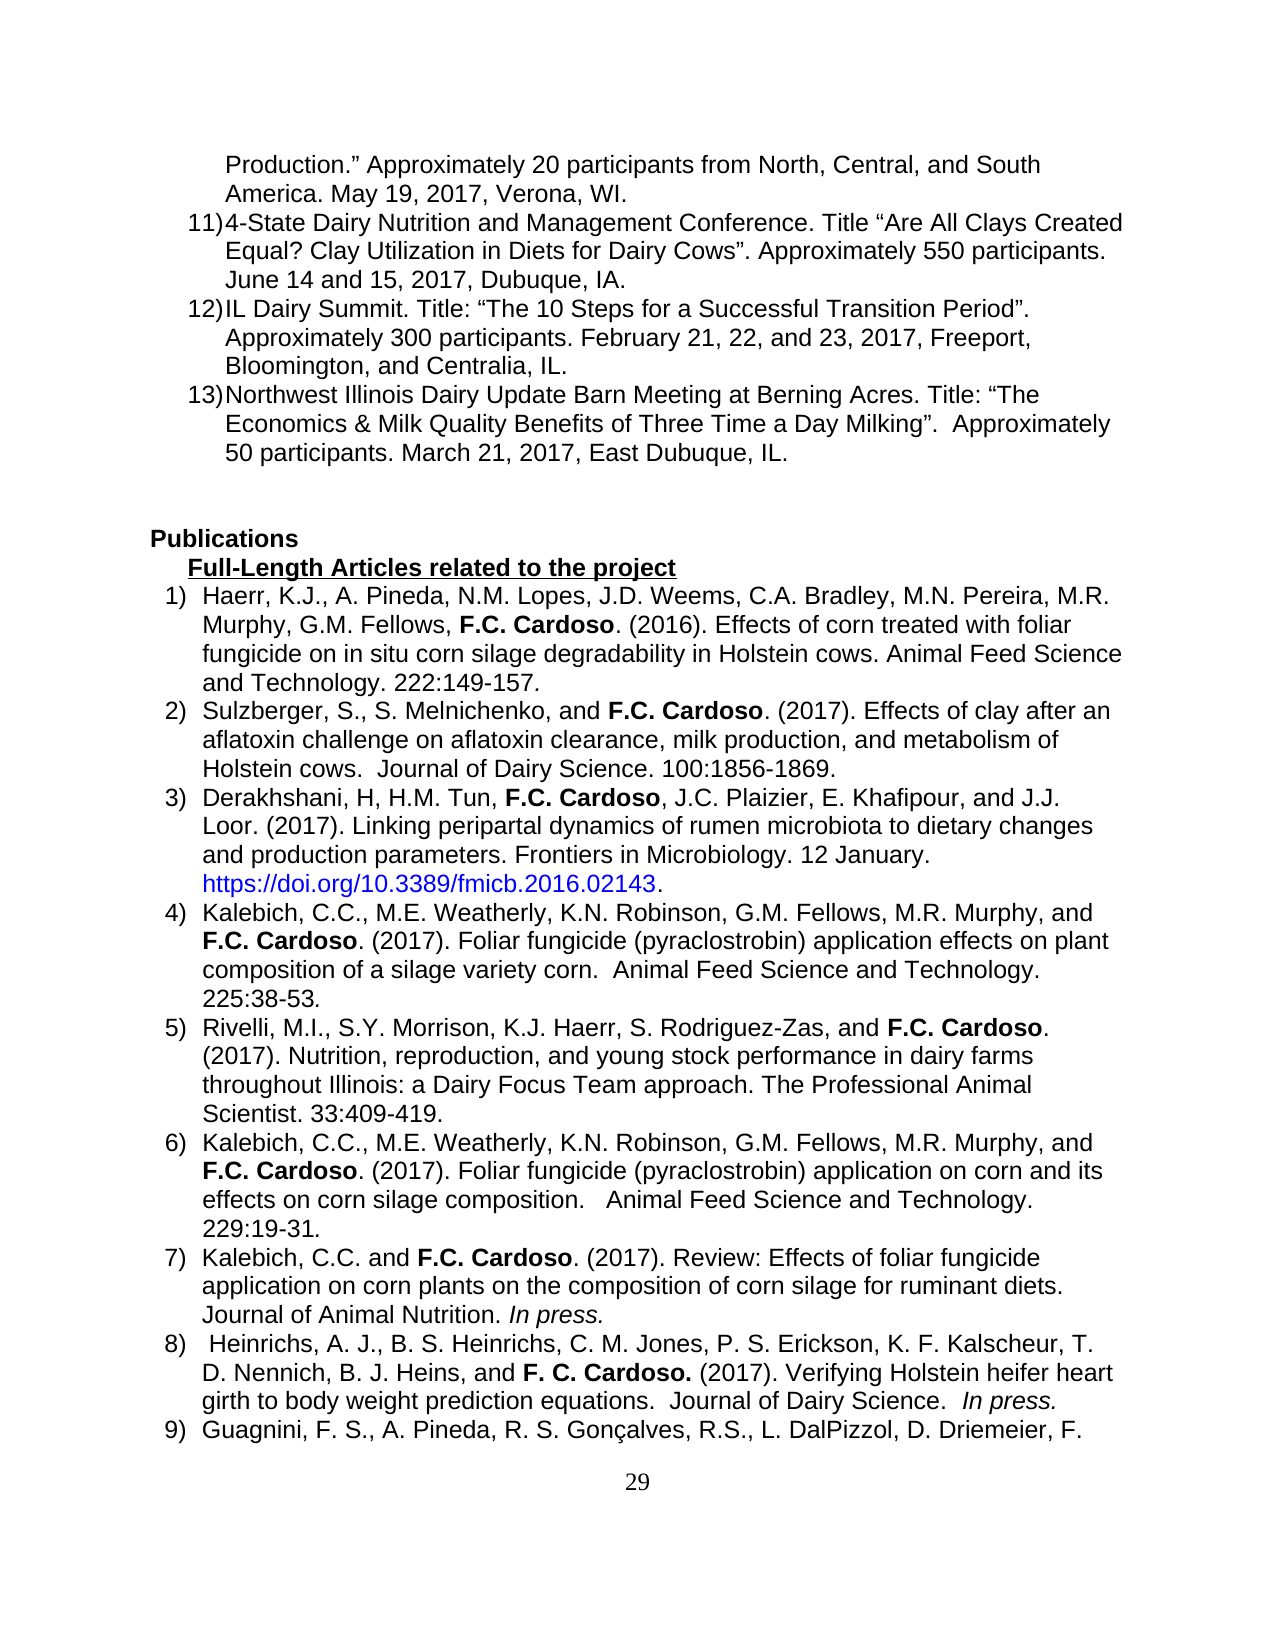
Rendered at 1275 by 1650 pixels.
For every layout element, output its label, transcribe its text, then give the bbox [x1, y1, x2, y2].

table_cell Heinrichs, A. J., B. S. Heinrichs, C. M. Jones, P. S. Erickson, K. F. Kalscheur, T. D. Nennich, B. J. Heins, and F. C. Cardoso. (2017). Verifying Holstein heifer heart girth to body weight prediction equations. Journal of Dairy Science. In press. [150, 1329, 1135, 1415]
text Publications [150, 524, 1125, 552]
table_cell Sulzberger, S., S. Melnichenko, and F.C. Cardoso. (2017). Effects of clay after an aflatoxin challenge on aflatoxin clearance, milk production, and metabolism of Holstein cows. Journal of Dairy Science. 100:1856-1869. [150, 696, 1135, 782]
table_cell Kalebich, C.C., M.E. Weatherly, K.N. Robinson, G.M. Fellows, M.R. Murphy, and F.C. Cardoso. (2017). Foliar fungicide (pyraclostrobin) application effects on plant composition of a silage variety corn. Animal Feed Science and Technology. 225:38-53. [150, 898, 1135, 1012]
text Full-Length Articles related to the project [187, 552, 1125, 581]
table_cell Rivelli, M.I., S.Y. Morrison, K.J. Haerr, S. Rodriguez-Zas, and F.C. Cardoso. (2017). Nutrition, reproduction, and young stock performance in dairy farms throughout Illinois: a Dairy Focus Team approach. The Professional Animal Scientist. 33:409-419. [150, 1013, 1135, 1127]
table_cell Derakhshani, H, H.M. Tun, F.C. Cardoso, J.C. Plaizier, E. Khafipour, and J.J. Loor. (2017). Linking peripartal dynamics of rumen microbiota to dietary changes and production parameters. Frontiers in Microbiology. 12 January. https://doi.org/10.3389/fmicb.2016.02143. [150, 783, 1135, 897]
list Northwest Illinois Dairy Update Barn Meeting at Berning Acres. Title: “The Economics & Milk Quality Benefits of Three Time a Day Milking”. Approximately 50 participants. March 21, 2017, East Dubuque, IL. [187, 380, 1125, 466]
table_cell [150, 1415, 1135, 1444]
list 4-State Dairy Nutrition and Management Conference. Title “Are All Clays Created Equal? Clay Utilization in Diets for Dairy Cows”. Approximately 550 participants. June 14 and 15, 2017, Dubuque, IA. [187, 207, 1125, 294]
table_header Haerr, K.J., A. Pineda, N.M. Lopes, J.D. Weems, C.A. Bradley, M.N. Pereira, M.R. Murphy, G.M. Fellows, F.C. Cardoso. (2016). Effects of corn treated with foliar fungicide on in situ corn silage degradability in Holstein cows. Animal Feed Science and Technology. 222:149-157. [150, 581, 1135, 696]
table_cell Kalebich, C.C. and F.C. Cardoso. (2017). Review: Effects of foliar fungicide application on corn plants on the composition of corn silage for ruminant diets. Journal of Animal Nutrition. In press. [150, 1243, 1135, 1329]
list IL Dairy Summit. Title: “The 10 Steps for a Successful Transition Period”. Approximately 300 participants. February 21, 22, and 23, 2017, Freeport, Bloomington, and Centralia, IL. [187, 294, 1125, 380]
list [187, 150, 1125, 207]
table_cell Kalebich, C.C., M.E. Weatherly, K.N. Robinson, G.M. Fellows, M.R. Murphy, and F.C. Cardoso. (2017). Foliar fungicide (pyraclostrobin) application on corn and its effects on corn silage composition. Animal Feed Science and Technology. 229:19-31. [150, 1128, 1135, 1242]
